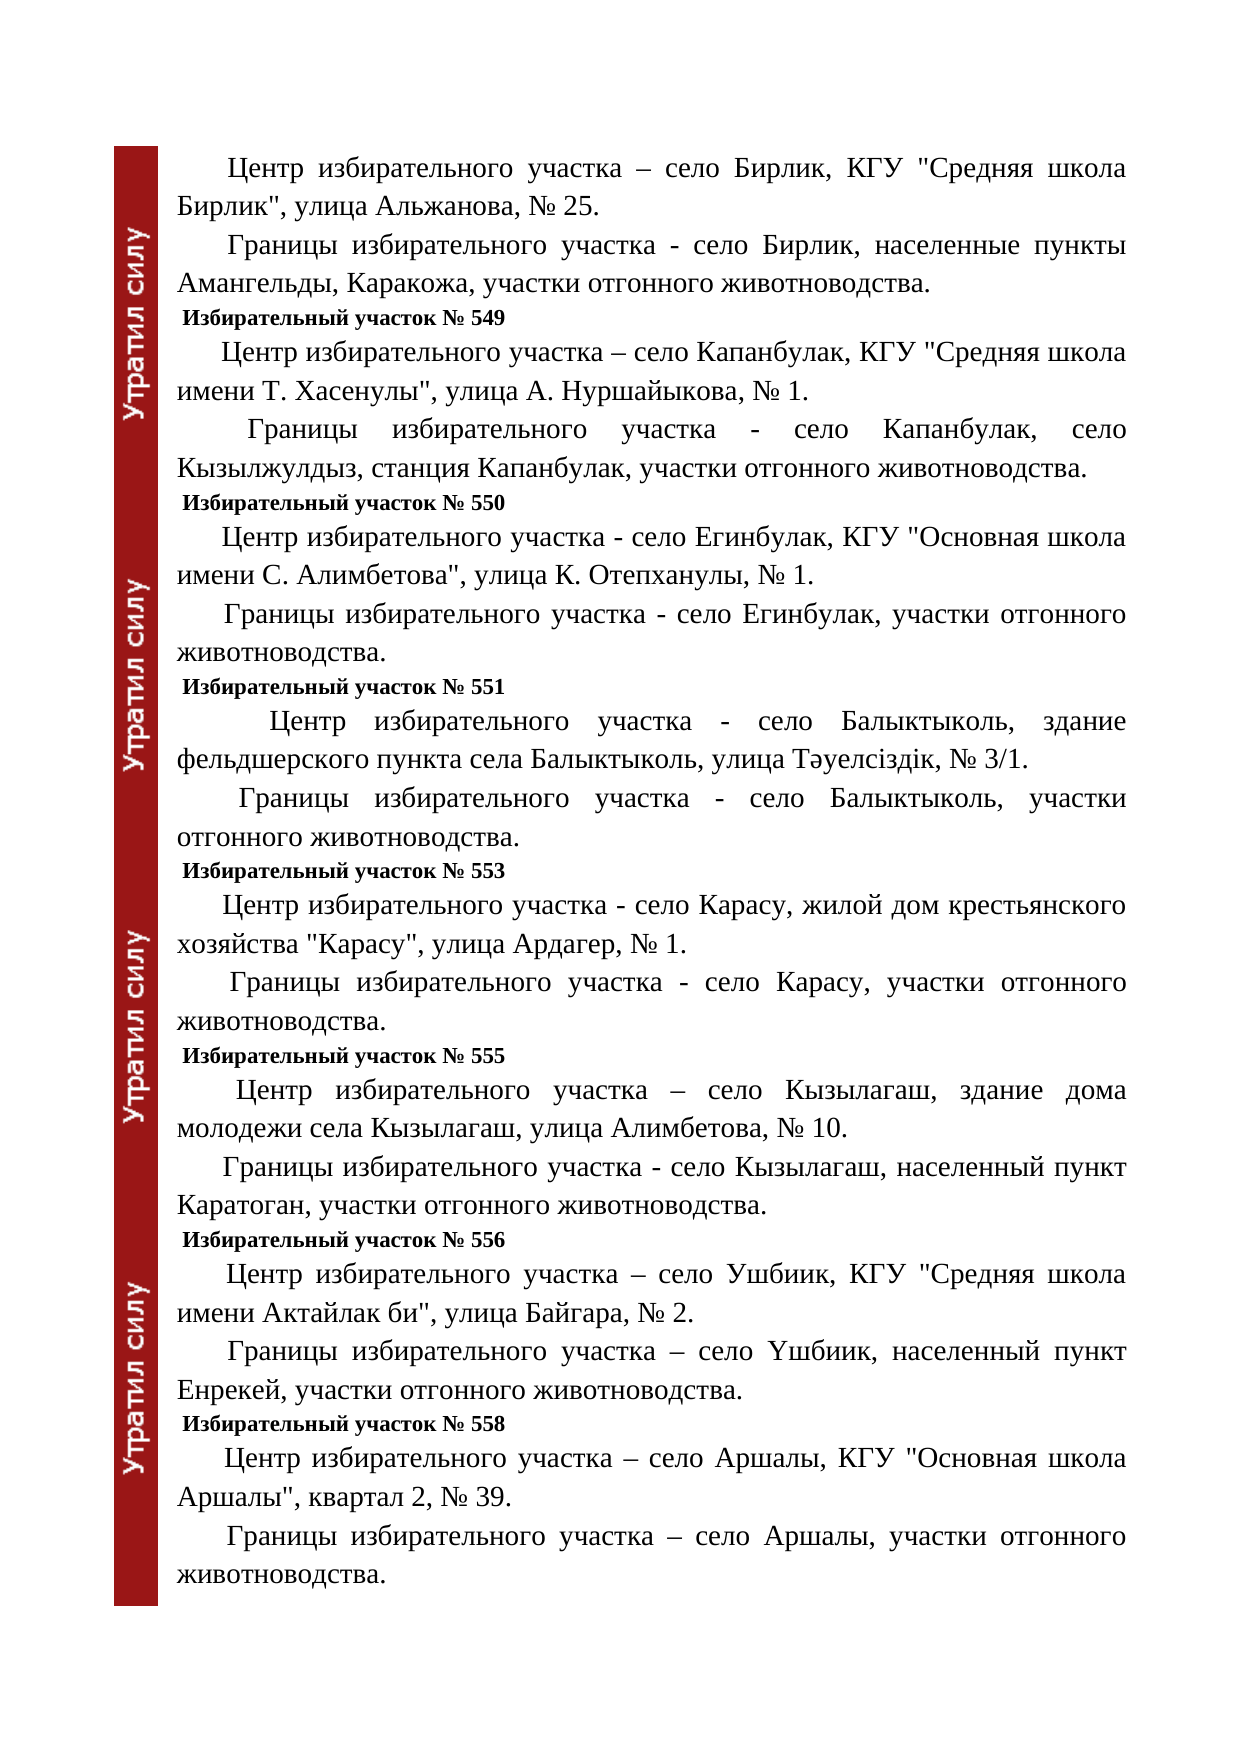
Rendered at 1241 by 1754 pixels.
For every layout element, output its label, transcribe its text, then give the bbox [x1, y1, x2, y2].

text Центр избирательного участка – село Ушбиик, КГУ "Средняя школа имени Актайлак би", улица Байгара, № 2. [112, 1256, 1128, 1328]
picture [114, 775, 158, 780]
text Центр избирательного участка – село Кызылагаш, здание дома молодежи села Кызылагаш, улица Алимбетова, № 10. [112, 1072, 1128, 1144]
text Избирательный участок № 556 [112, 1226, 1128, 1252]
text Границы избирательного участка - село Егинбулак, участки отгонного животноводства. [112, 596, 1128, 668]
text Границы избирательного участка - село Кызылагаш, населенный пункт Каратоган, участки отгонного животноводства. [112, 1149, 1128, 1221]
text Центр избирательного участка – село Аршалы, КГУ "Основная школа Аршалы", квартал 2, № 39. [112, 1441, 1128, 1513]
picture [114, 1221, 158, 1226]
picture [114, 699, 158, 703]
text Границы избирательного участка – село Аршалы, участки отгонного животноводства. [112, 1518, 1128, 1590]
text Избирательный участок № 558 [112, 1410, 1128, 1437]
picture [114, 146, 158, 150]
picture [114, 515, 158, 519]
picture [114, 1068, 158, 1072]
picture [114, 222, 158, 227]
picture [114, 299, 158, 304]
picture [114, 591, 158, 596]
picture [114, 1590, 158, 1606]
picture [114, 1405, 158, 1410]
picture [114, 1252, 158, 1256]
picture [114, 483, 158, 488]
picture [114, 1328, 158, 1333]
picture [114, 406, 158, 411]
text Центр избирательного участка – село Капанбулак, КГУ "Средняя школа имени Т. Хасенулы", улица А. Нуршайыкова, № 1. [112, 334, 1128, 406]
picture [114, 1437, 158, 1441]
picture [114, 668, 158, 673]
text Границы избирательного участка - село Балыктыколь, участки отгонного животноводства. [112, 780, 1128, 852]
picture [114, 1513, 158, 1518]
text Центр избирательного участка – село Бирлик, КГУ "Средняя школа Бирлик", улица Альжанова, № 25. [112, 150, 1128, 222]
text Избирательный участок № 550 [112, 488, 1128, 515]
picture [114, 1037, 158, 1042]
text Избирательный участок № 555 [112, 1042, 1128, 1068]
text Границы избирательного участка - село Карасу, участки отгонного животноводства. [112, 964, 1128, 1037]
text Границы избирательного участка - село Бирлик, населенные пункты Амангельды, Каракожа, участки отгонного животноводства. [112, 227, 1128, 299]
text Центр избирательного участка - село Балыктыколь, здание фельдшерского пункта села Балыктыколь, улица Тәуелсіздік, № 3/1. [112, 703, 1128, 775]
text Избирательный участок № 549 [112, 304, 1128, 331]
text Центр избирательного участка - село Карасу, жилой дом крестьянского хозяйства "Карасу", улица Ардагер, № 1. [112, 887, 1128, 959]
text Центр избирательного участка - село Егинбулак, КГУ "Основная школа имени С. Алимбетова", улица К. Отепханулы, № 1. [112, 519, 1128, 591]
picture [114, 1144, 158, 1149]
picture [114, 852, 158, 857]
text Избирательный участок № 553 [112, 857, 1128, 884]
text Границы избирательного участка - село Капанбулак, село Кызылжулдыз, станция Капанбулак, участки отгонного животноводства. [112, 411, 1128, 483]
text Границы избирательного участка – село Үшбиик, населенный пункт Енрекей, участки отгонного животноводства. [112, 1333, 1128, 1405]
picture [114, 959, 158, 964]
text Избирательный участок № 551 [112, 673, 1128, 699]
